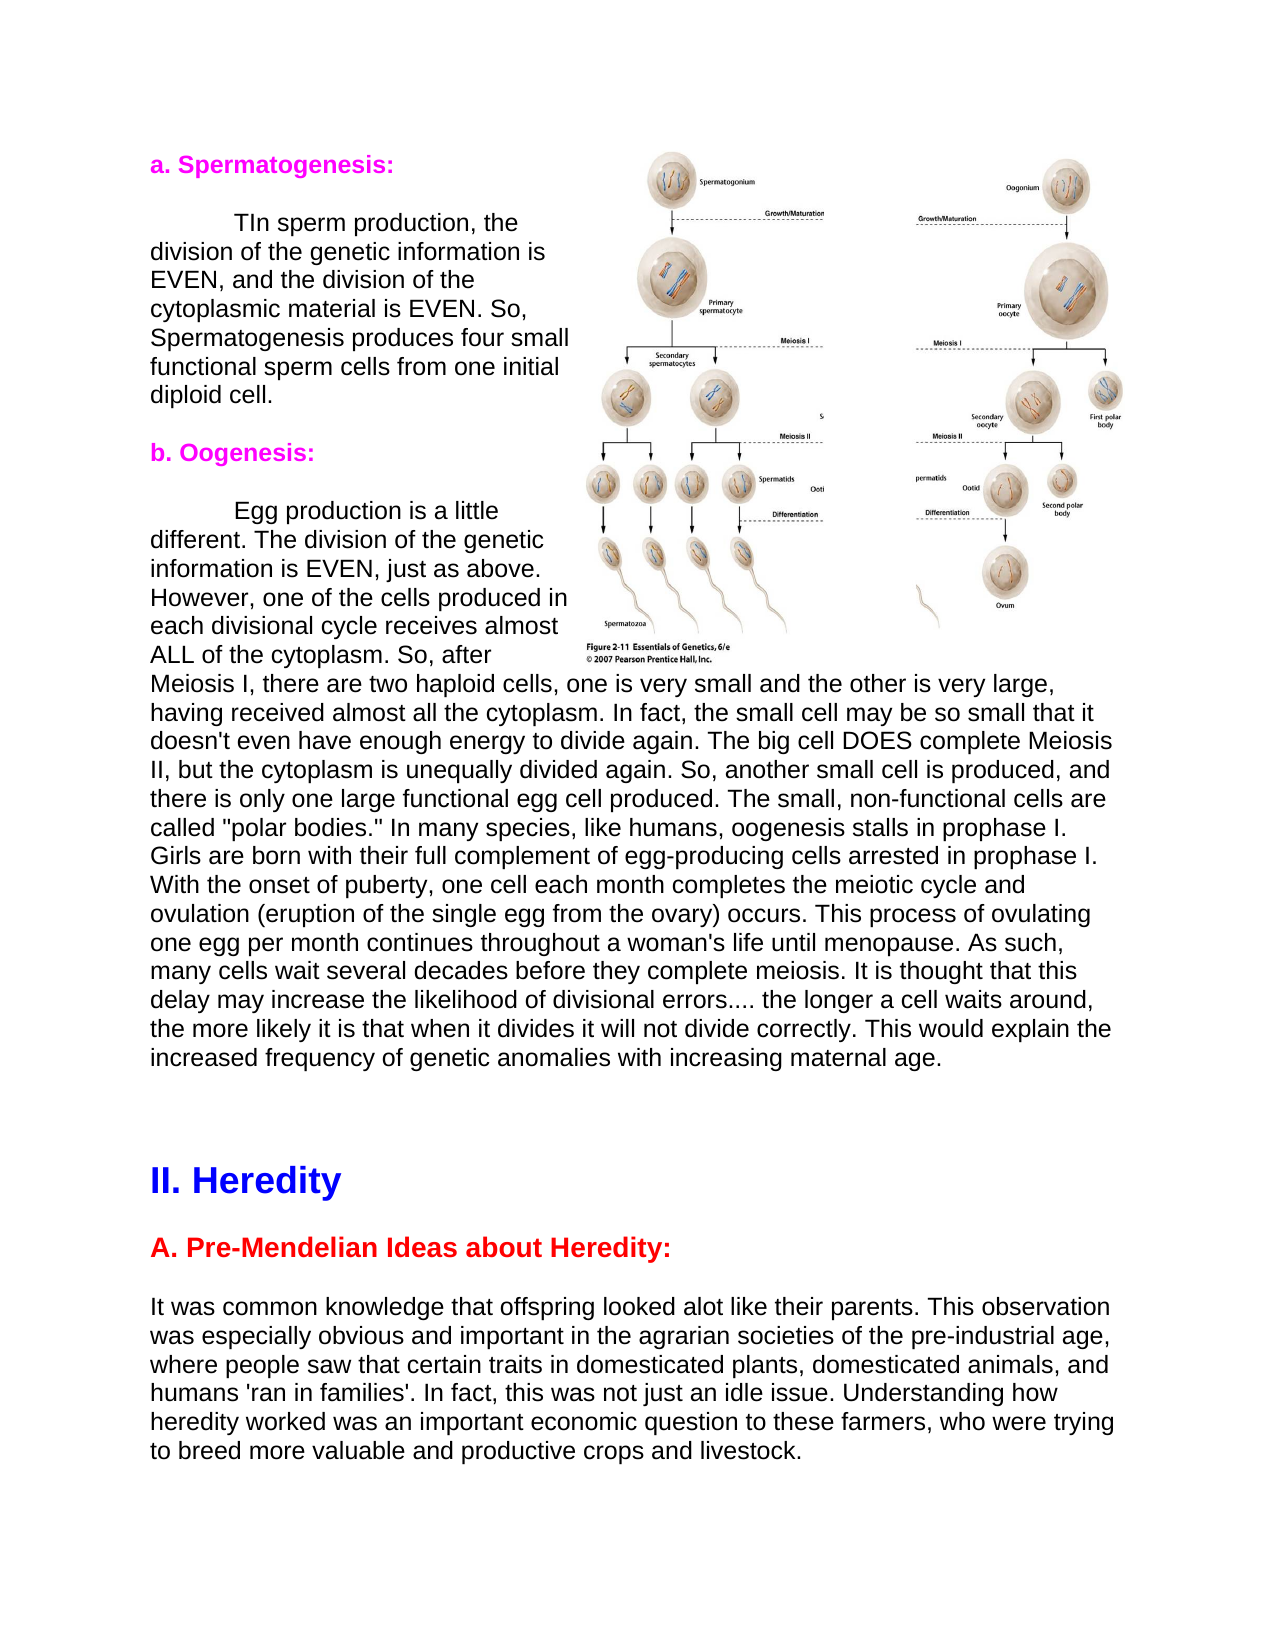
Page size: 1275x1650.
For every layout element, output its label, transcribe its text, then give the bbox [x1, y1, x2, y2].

text b. Oogenesis: [150, 438, 581, 467]
text II. Heredity [150, 1158, 1125, 1201]
text A. Pre-Mendelian Ideas about Heredity: [150, 1231, 1125, 1263]
text TIn sperm production, the division of the genetic information is EVEN, and the division of the cytoplasmic material is EVEN. So, Spermatogenesis produces four small functional sperm cells from one initial diploid cell. [150, 208, 581, 409]
text a. Spermatogenesis: [150, 150, 581, 179]
text It was common knowledge that offspring looked alot like their parents. This observation was especially obvious and important in the agrarian societies of the pre-industrial age, where people saw that certain traits in domesticated plants, domesticated animals, and humans 'ran in families'. In fact, this was not just an idle issue. Understanding how heredity worked was an important economic question to these farmers, who were trying to breed more valuable and productive crops and livestock. [150, 1292, 1125, 1465]
text Egg production is a little different. The division of the genetic information is EVEN, just as above. However, one of the cells produced in each divisional cycle receives almost ALL of the cytoplasm. So, after Meiosis I, there are two haploid cells, one is very small and the other is very large, having received almost all the cytoplasm. In fact, the small cell may be so small that it doesn't even have enough energy to divide again. The big cell DOES complete Meiosis II, but the cytoplasm is unequally divided again. So, another small cell is produced, and there is only one large functional egg cell produced. The small, non-functional cells are called "polar bodies." In many species, like humans, oogenesis stalls in prophase I. Girls are born with their full complement of egg-producing cells arrested in prophase I. With the onset of puberty, one cell each month completes the meiotic cycle and ovulation (eruption of the single egg from the ovary) occurs. This process of ovulating one egg per month continues throughout a woman's life until menopause. As such, many cells wait several decades before they complete meiosis. It is thought that this delay may increase the likelihood of divisional errors.... the longer a cell waits around, the more likely it is that when it divides it will not divide correctly. This would explain the increased frequency of genetic anomalies with increasing maternal age. [150, 496, 1125, 1071]
picture [581, 150, 1125, 666]
